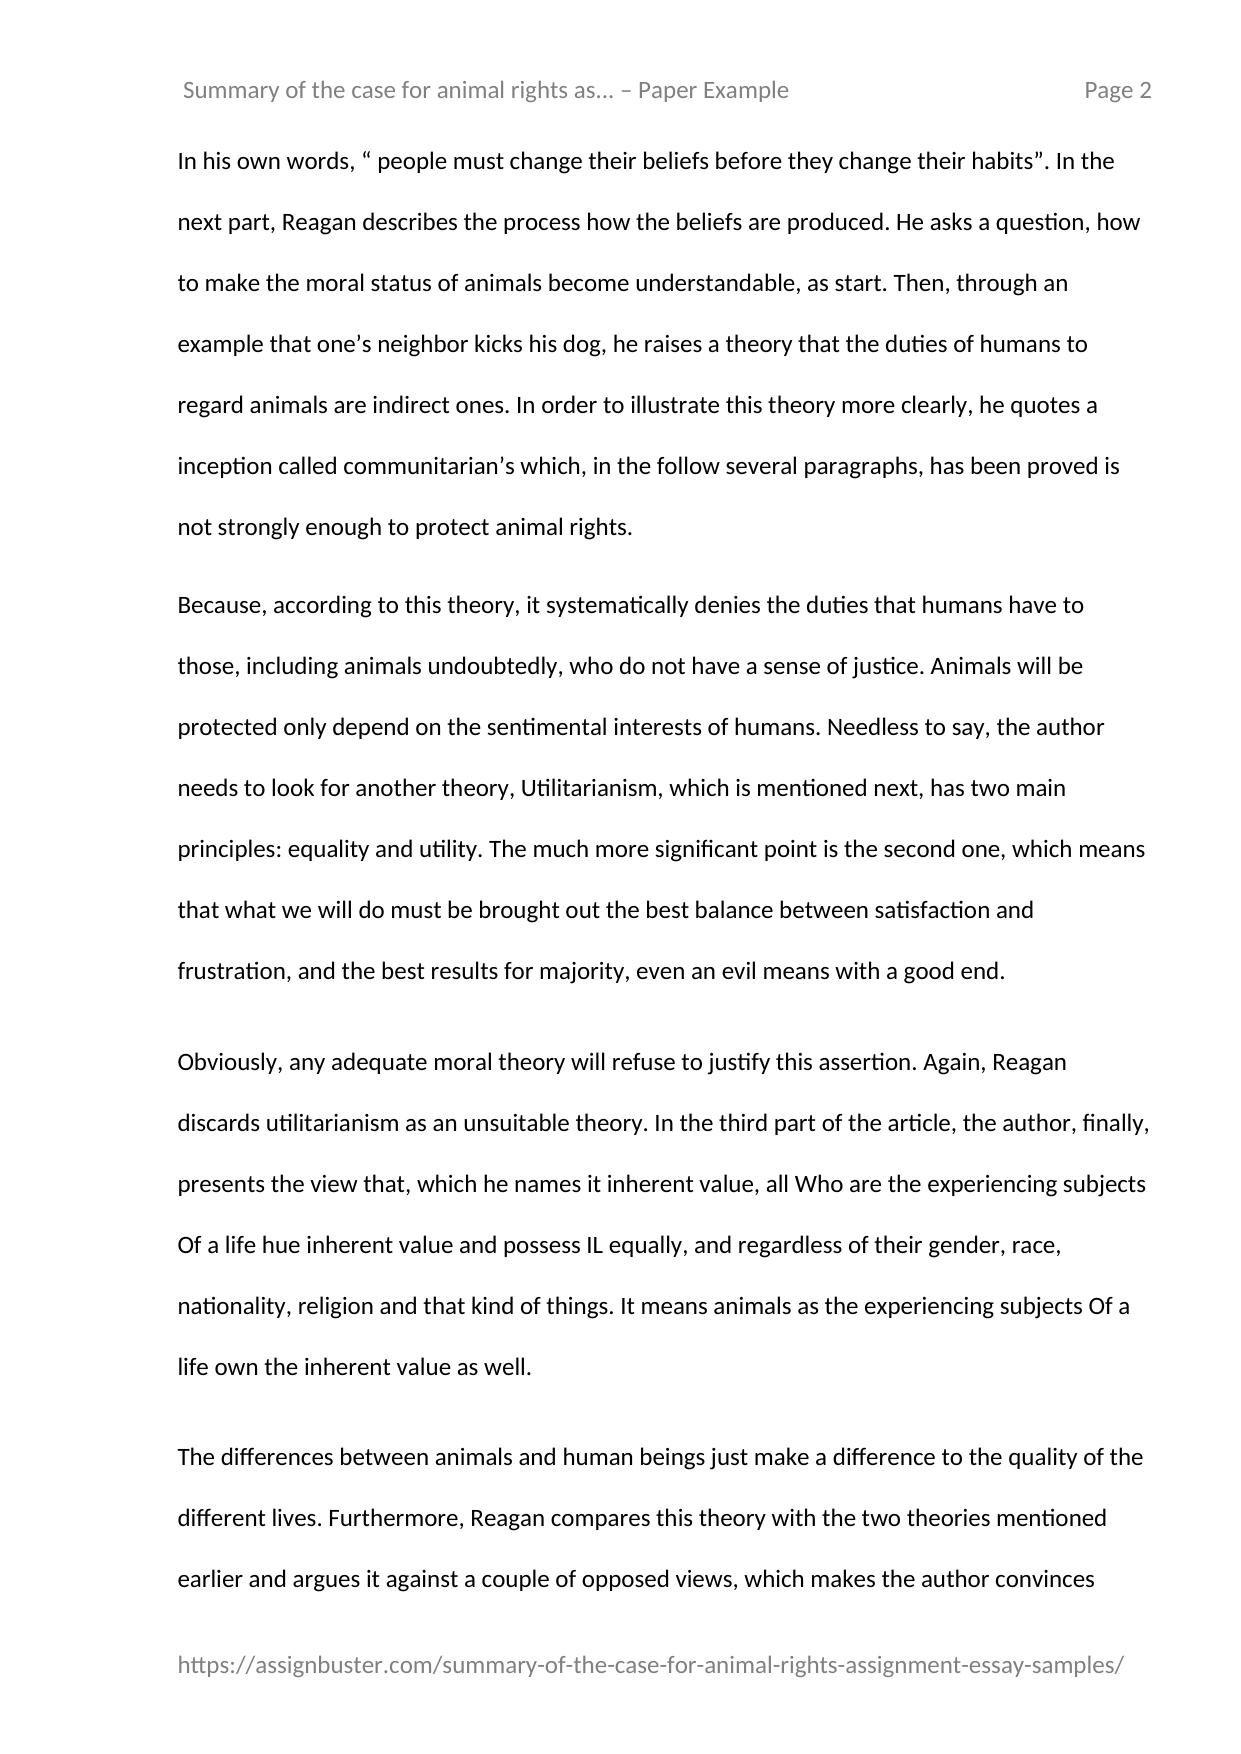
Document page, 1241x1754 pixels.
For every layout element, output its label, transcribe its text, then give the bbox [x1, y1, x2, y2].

text In his own words, “ people must change their beliefs before they change their habits”. In the next part, Reagan describes the process how the beliefs are produced. He asks a question, how to make the moral status of animals become understandable, as start. Then, through an example that one’s neighbor kicks his dog, he raises a theory that the duties of humans to regard animals are indirect ones. In order to illustrate this theory more clearly, he quotes a inception called communitarian’s which, in the follow several paragraphs, has been proved is not strongly enough to protect animal rights. [177, 145, 1152, 542]
text Obviously, any adequate moral theory will refuse to justify this assertion. Again, Reagan discards utilitarianism as an unsuitable theory. In the third part of the article, the author, finally, presents the view that, which he names it inherent value, all Who are the experiencing subjects Of a life hue inherent value and possess IL equally, and regardless of their gender, race, nationality, religion and that kind of things. It means animals as the experiencing subjects Of a life own the inherent value as well. [177, 1046, 1152, 1381]
text Because, according to this theory, it systematically denies the duties that humans have to those, including animals undoubtedly, who do not have a sense of justice. Animals will be protected only depend on the sentimental interests of humans. Needless to say, the author needs to look for another theory, Utilitarianism, which is mentioned next, has two main principles: equality and utility. The much more significant point is the second one, which means that what we will do must be brought out the best balance between satisfaction and frustration, and the best results for majority, even an evil means with a good end. [177, 589, 1152, 986]
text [177, 1441, 1152, 1594]
